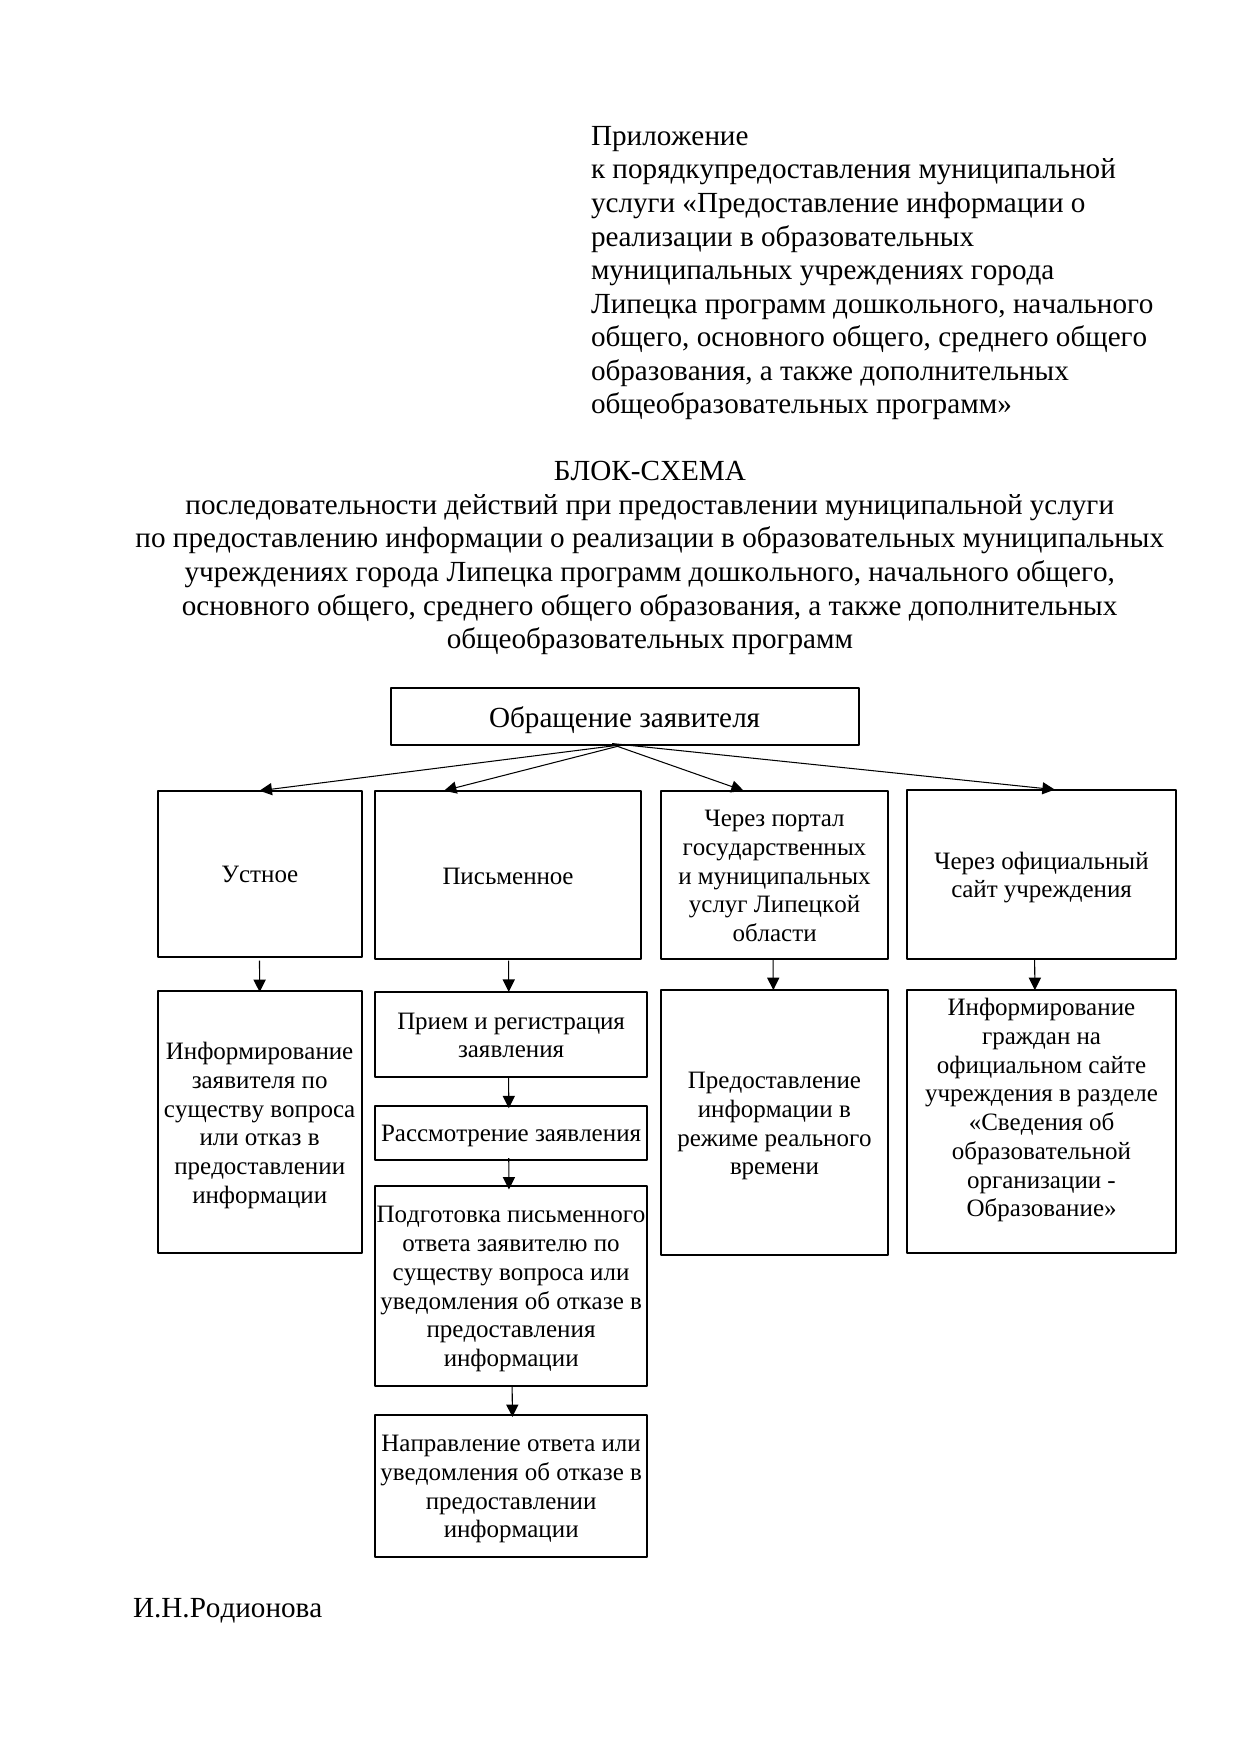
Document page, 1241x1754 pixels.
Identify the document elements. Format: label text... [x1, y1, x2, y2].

text И.Н.Родионова [133, 1591, 1167, 1624]
text по предоставлению информации о реализации в образовательных муниципальных учреждениях города Липецка программ дошкольного, начального общего, основного общего, среднего общего образования, а также дополнительных общеобразовательных программ [133, 521, 1167, 655]
text последовательности действий при предоставлении муниципальной услуги [133, 487, 1167, 521]
text БЛОК-СХЕМА [133, 453, 1167, 487]
title к порядкупредоставления муниципальной [591, 152, 1167, 185]
text услуги «Предоставление информации о реализации в образовательных муниципальных учреждениях города Липецка программ дошкольного, начального общего, основного общего, среднего общего образования, а также дополнительных общеобразовательных программ» [591, 185, 1167, 420]
text Приложение [591, 118, 1167, 152]
